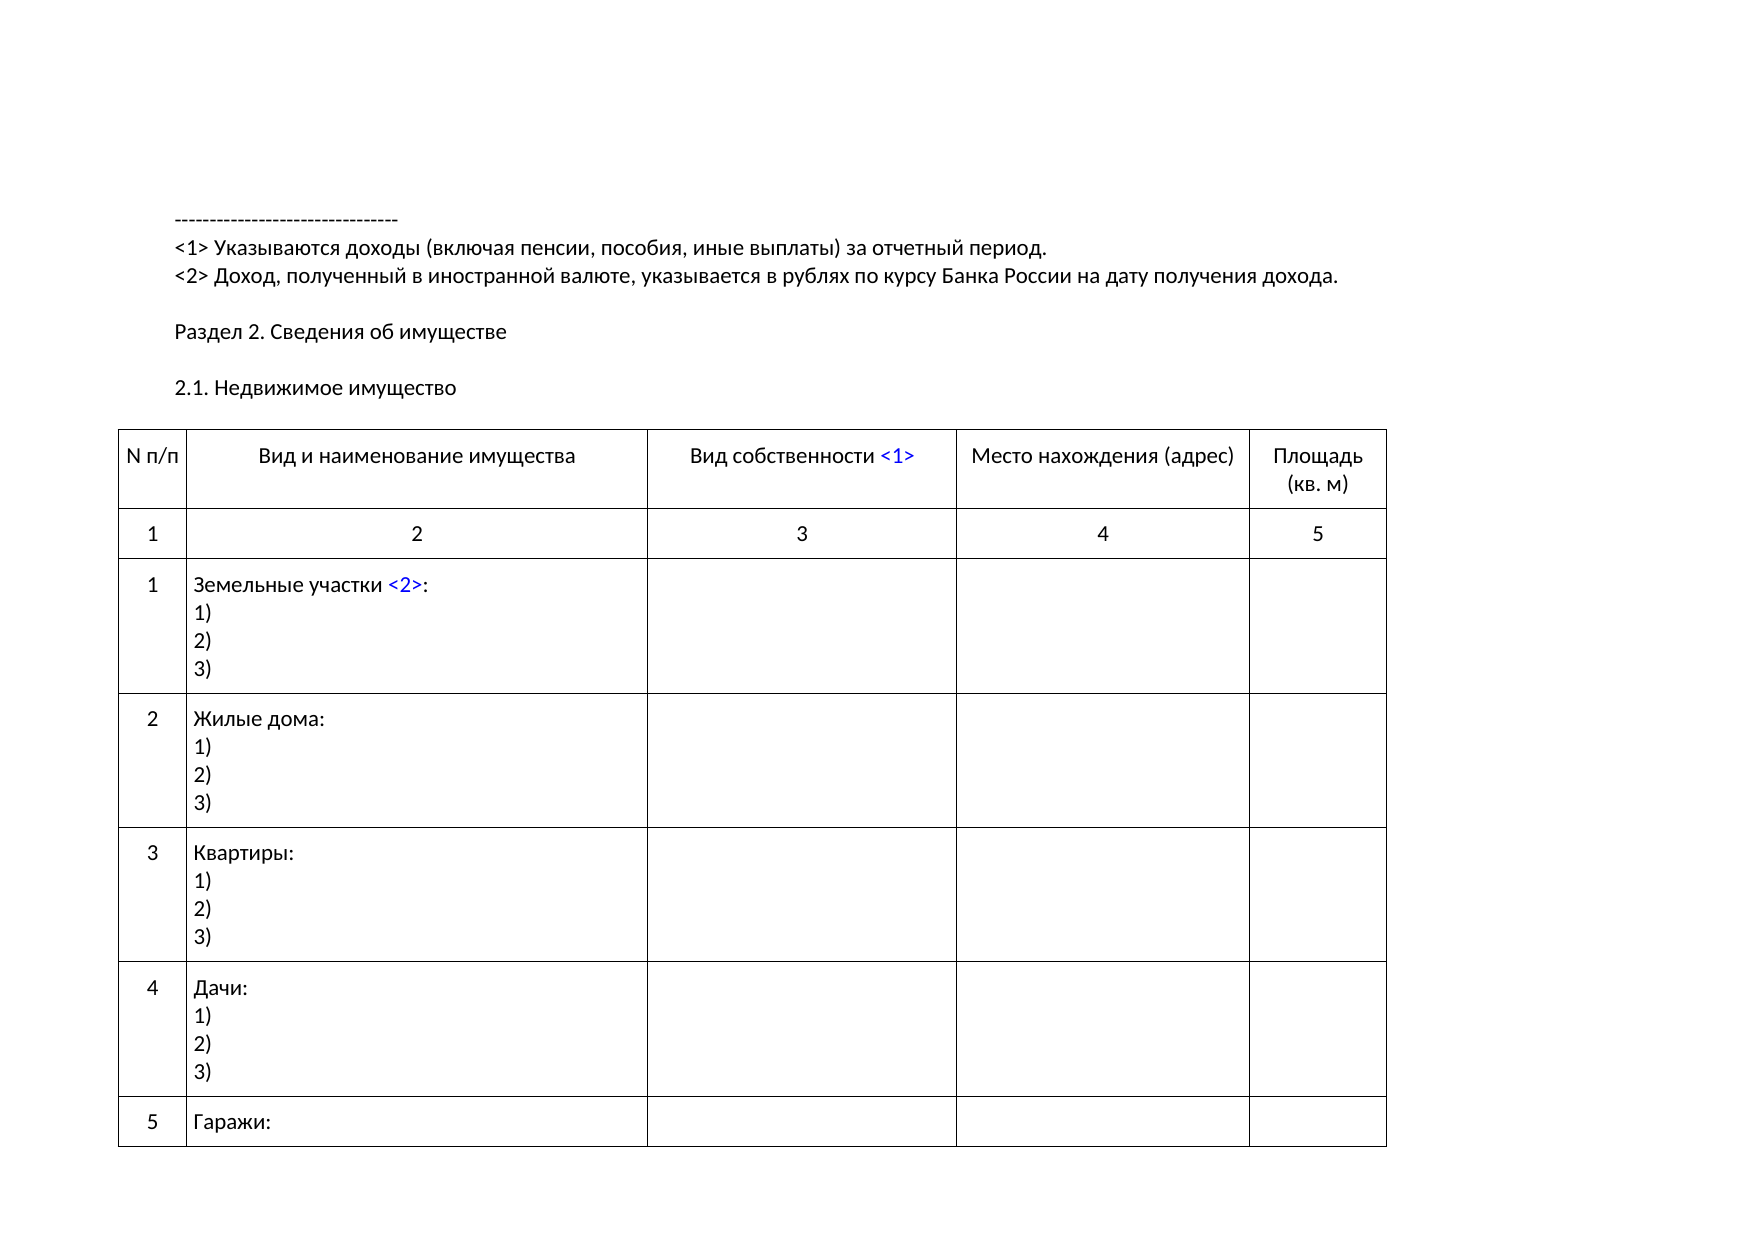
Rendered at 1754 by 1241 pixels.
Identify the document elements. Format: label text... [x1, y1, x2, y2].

table_cell [1250, 1097, 1386, 1146]
table_cell 4 [119, 962, 186, 1096]
table_cell [1250, 962, 1386, 1096]
table_cell [957, 559, 1249, 692]
table_cell Квартиры: 1) 2) 3) [187, 828, 647, 961]
table_cell [1250, 694, 1386, 827]
table_cell [648, 1097, 956, 1146]
table_header Площадь (кв. м) [1250, 430, 1386, 508]
table_cell 1 [119, 509, 186, 558]
text 2.1. Недвижимое имущество [118, 373, 1636, 401]
table_header N п/п [119, 430, 186, 508]
table_cell [957, 694, 1249, 827]
table_cell [648, 962, 956, 1096]
table_cell 5 [1250, 509, 1386, 558]
table_cell [957, 962, 1249, 1096]
table_cell [648, 694, 956, 827]
text Раздел 2. Сведения об имуществе [118, 317, 1636, 345]
text <1> Указываются доходы (включая пенсии, пособия, иные выплаты) за отчетный период. [118, 233, 1636, 261]
table_cell [957, 828, 1249, 961]
text -------------------------------- [118, 205, 1636, 233]
table_cell 3 [119, 828, 186, 961]
table_cell Гаражи: 1) 2) 3) [187, 1097, 647, 1146]
table_cell 3 [648, 509, 956, 558]
table_cell 4 [957, 509, 1249, 558]
table_cell 2 [187, 509, 647, 558]
table_cell 5 [119, 1097, 186, 1146]
table_cell [648, 559, 956, 692]
table_cell 2 [119, 694, 186, 827]
text <2> Доход, полученный в иностранной валюте, указывается в рублях по курсу Банка России на дату получения дохода. [118, 261, 1636, 289]
table_header Место нахождения (адрес) [957, 430, 1249, 508]
table_header Вид собственности <1> [648, 430, 956, 508]
table_cell [1250, 559, 1386, 692]
table_header Вид и наименование имущества [187, 430, 647, 508]
table_cell [1250, 828, 1386, 961]
table_cell 1 [119, 559, 186, 692]
table_cell Жилые дома: 1) 2) 3) [187, 694, 647, 827]
table_cell Земельные участки <2>: 1) 2) 3) [187, 559, 647, 692]
table_cell [957, 1097, 1249, 1146]
table_cell [648, 828, 956, 961]
table_cell Дачи: 1) 2) 3) [187, 962, 647, 1096]
